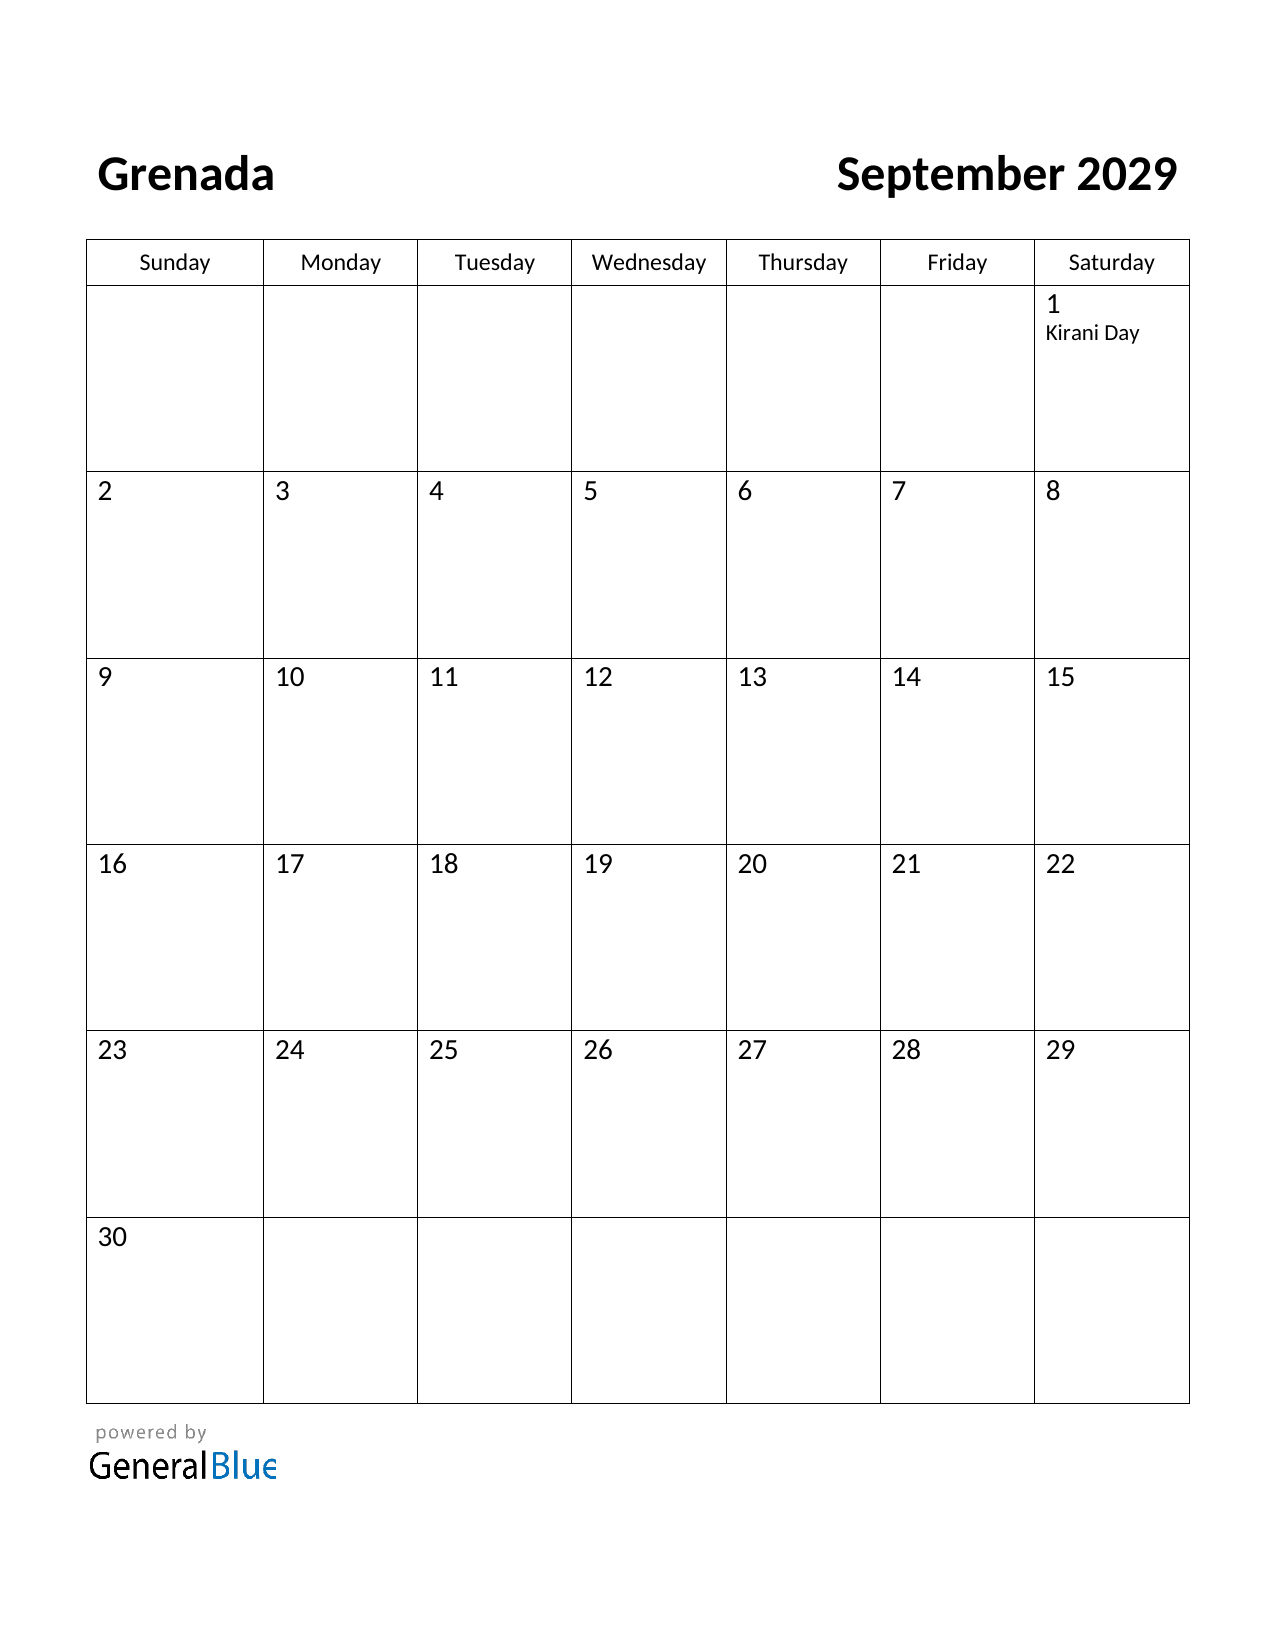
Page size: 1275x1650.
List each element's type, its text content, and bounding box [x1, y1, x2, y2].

table_cell [87, 878, 263, 1030]
table_cell [418, 691, 571, 844]
table_cell 7 [881, 472, 1034, 504]
table_header September 2029 [572, 105, 1189, 239]
table_cell 29 [1035, 1031, 1189, 1064]
table_cell [881, 1218, 1034, 1250]
table_cell 22 [1035, 845, 1189, 877]
table_cell [264, 286, 417, 318]
table_cell Sunday [87, 240, 263, 284]
table_cell 23 [87, 1031, 263, 1064]
table_cell [572, 1064, 726, 1217]
table_cell [418, 1250, 571, 1403]
table_cell 28 [881, 1031, 1034, 1064]
table_cell 27 [727, 1031, 880, 1064]
table_cell [418, 1218, 571, 1250]
table_cell [727, 318, 880, 471]
table_cell [264, 505, 417, 657]
table_cell [727, 1250, 880, 1403]
table_cell 1 [1035, 286, 1189, 318]
table_cell [881, 878, 1034, 1030]
table_cell 3 [264, 472, 417, 504]
table_cell [572, 1250, 726, 1403]
table_cell 8 [1035, 472, 1189, 504]
table_cell [264, 1218, 417, 1250]
table_cell [418, 318, 571, 471]
table_cell 19 [572, 845, 726, 877]
table_cell [572, 318, 726, 471]
picture [88, 1421, 276, 1484]
table_cell 5 [572, 472, 726, 504]
table_cell [264, 1064, 417, 1217]
table_cell [87, 1250, 263, 1403]
table_cell [881, 286, 1034, 318]
table_cell Kirani Day [1035, 318, 1189, 471]
table_cell 11 [418, 659, 571, 691]
table_cell [87, 1064, 263, 1217]
table_cell [881, 1250, 1034, 1403]
table_cell 25 [418, 1031, 571, 1064]
table_cell [727, 286, 880, 318]
table_cell [418, 505, 571, 657]
table_cell 26 [572, 1031, 726, 1064]
table_cell Monday [264, 240, 417, 284]
table_cell 14 [881, 659, 1034, 691]
table_cell 12 [572, 659, 726, 691]
table_cell [1035, 1250, 1189, 1403]
table_cell [727, 691, 880, 844]
table_cell 24 [264, 1031, 417, 1064]
table_cell [881, 691, 1034, 844]
table_cell [881, 318, 1034, 471]
table_cell 18 [418, 845, 571, 877]
table_cell [881, 505, 1034, 657]
table_cell [572, 505, 726, 657]
table_cell [418, 286, 571, 318]
table_cell [572, 691, 726, 844]
table_cell [1035, 691, 1189, 844]
table_cell [727, 1218, 880, 1250]
table_cell [87, 691, 263, 844]
table_cell Thursday [727, 240, 880, 284]
table_cell [264, 318, 417, 471]
table_header Grenada [86, 105, 572, 239]
table_cell 17 [264, 845, 417, 877]
table_cell 16 [87, 845, 263, 877]
table_cell Tuesday [418, 240, 571, 284]
table_cell [572, 286, 726, 318]
table_cell Saturday [1035, 240, 1189, 284]
table_cell [87, 286, 263, 318]
table_cell 30 [87, 1218, 263, 1250]
table_cell [572, 878, 726, 1030]
table_cell 21 [881, 845, 1034, 877]
table_cell [727, 1064, 880, 1217]
table_cell [881, 1064, 1034, 1217]
table_cell [1035, 878, 1189, 1030]
table_cell 15 [1035, 659, 1189, 691]
table_cell Wednesday [572, 240, 726, 284]
table_cell [1035, 1064, 1189, 1217]
table_cell [87, 318, 263, 471]
table_cell [418, 878, 571, 1030]
table_cell 13 [727, 659, 880, 691]
table_cell 9 [87, 659, 263, 691]
table_cell [727, 878, 880, 1030]
table_cell [572, 1218, 726, 1250]
table_cell 20 [727, 845, 880, 877]
table_cell 6 [727, 472, 880, 504]
table_cell [1035, 1218, 1189, 1250]
table_cell [264, 1250, 417, 1403]
table_cell [1035, 505, 1189, 657]
table_cell 10 [264, 659, 417, 691]
table_cell Friday [881, 240, 1034, 284]
table_cell 2 [87, 472, 263, 504]
table_cell 4 [418, 472, 571, 504]
table_cell [264, 878, 417, 1030]
table_cell [418, 1064, 571, 1217]
table_cell [264, 691, 417, 844]
table_cell [87, 505, 263, 657]
table_cell [86, 1404, 1189, 1502]
table_cell [727, 505, 880, 657]
